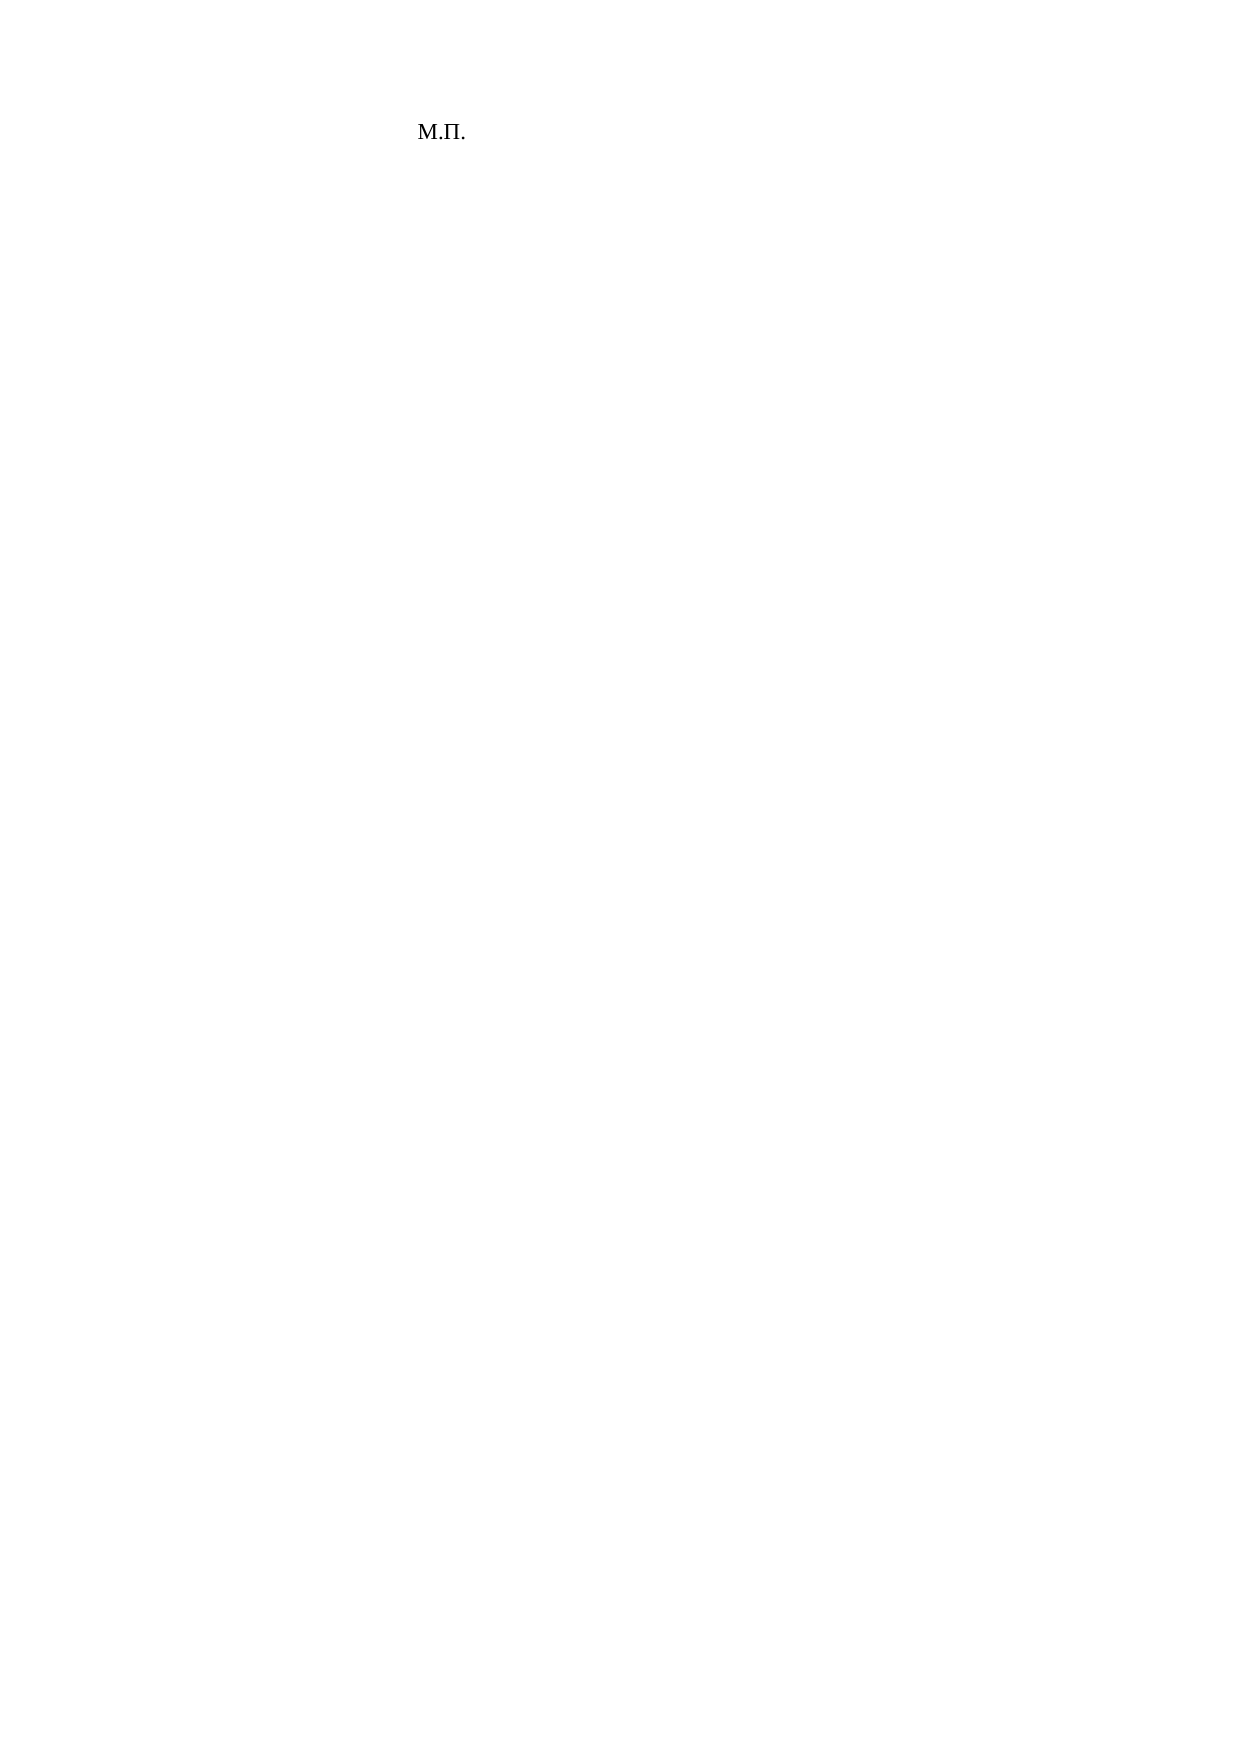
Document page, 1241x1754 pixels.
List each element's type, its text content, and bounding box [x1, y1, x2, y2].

text М.П. [177, 118, 1152, 144]
